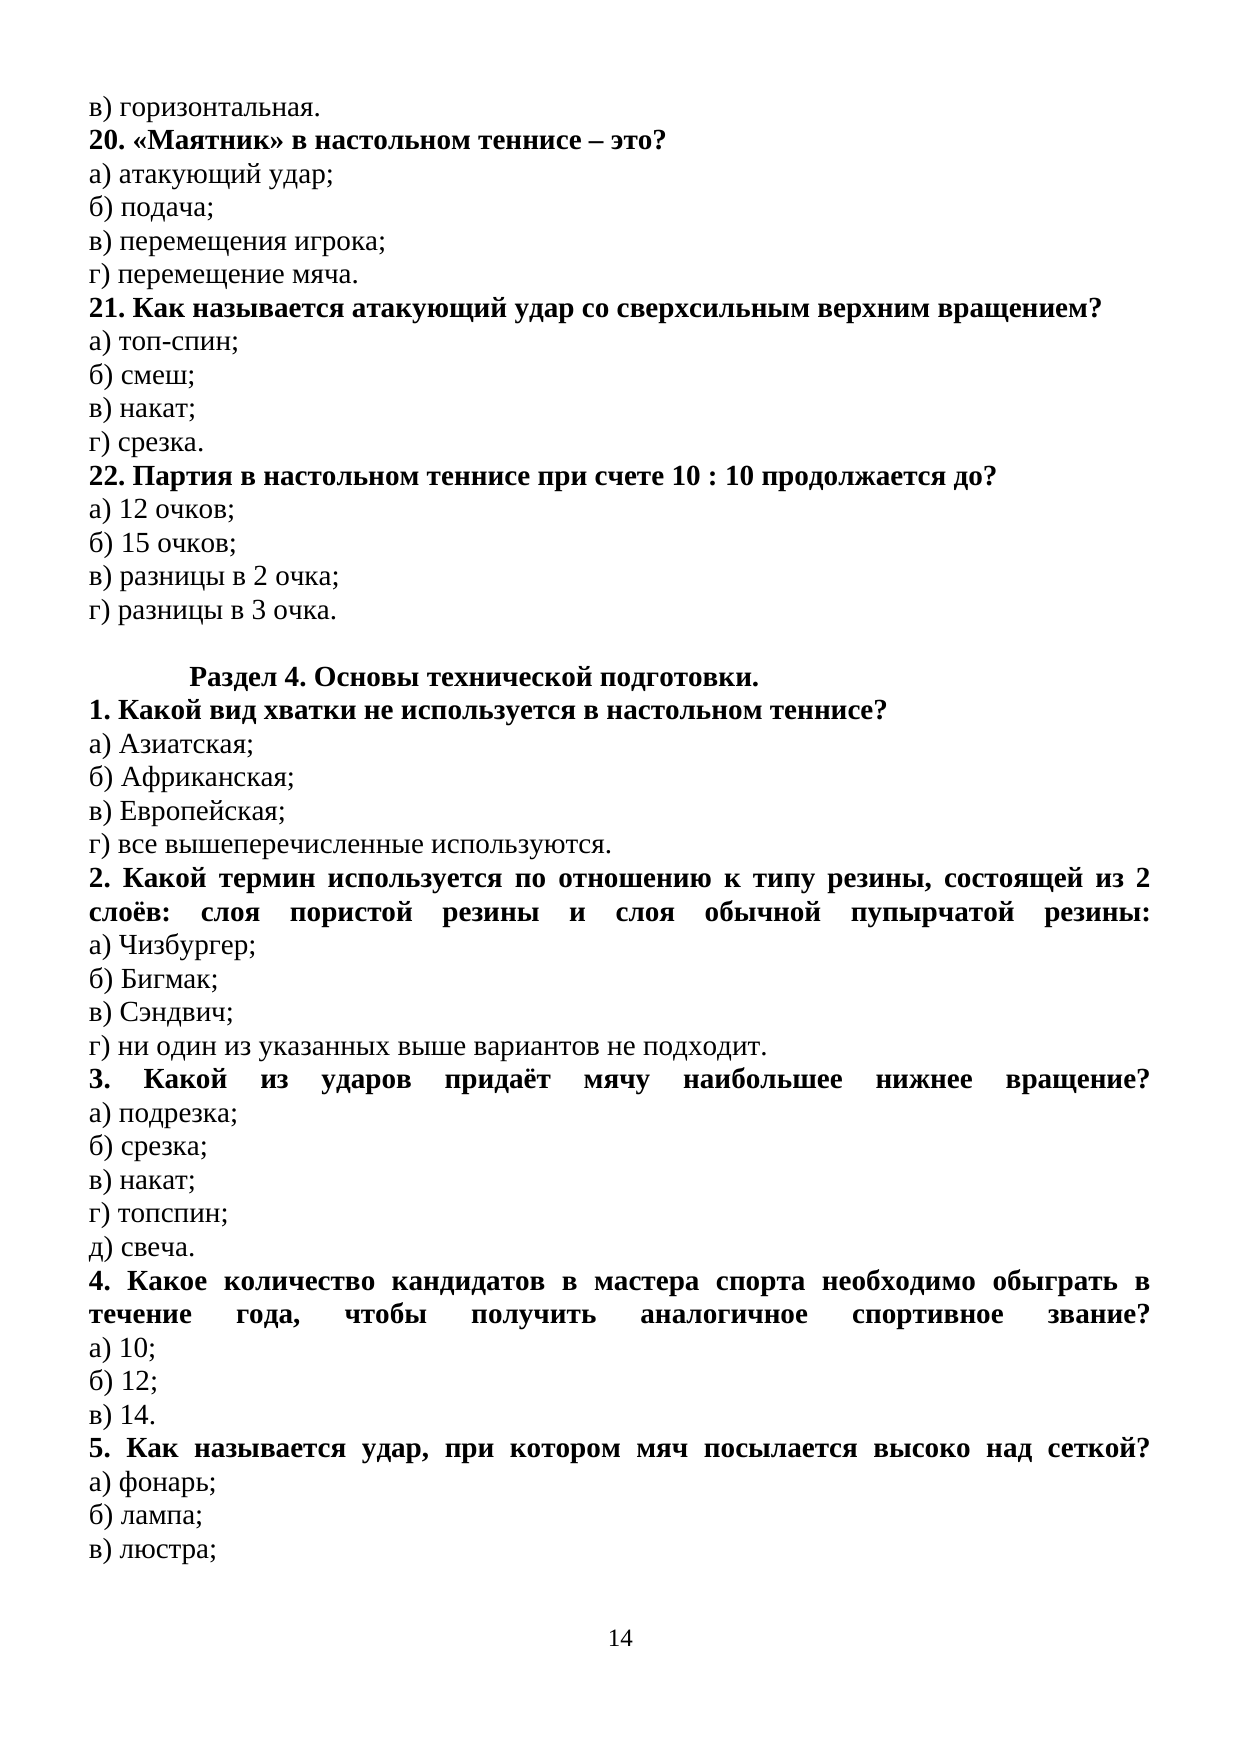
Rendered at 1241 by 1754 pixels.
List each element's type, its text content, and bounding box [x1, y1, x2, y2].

text б) 15 очков; [89, 525, 1152, 558]
text в) перемещения игрока; [89, 223, 1152, 256]
text 2. Какой термин используется по отношению к типу резины, состоящей из 2 слоёв: слоя пористой резины и слоя обычной пупырчатой резины: а) Чизбургер; б) Бигмак; в) Сэндвич; г) ни один из указанных выше вариантов не подходит. [89, 860, 1152, 1061]
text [89, 1061, 1152, 1564]
text г) разницы в 3 очка. [89, 592, 1152, 625]
text а) атакующий удар; [89, 156, 1152, 189]
text в) разницы в 2 очка; [89, 558, 1152, 592]
text 22. Партия в настольном теннисе при счете 10 : 10 продолжается до? [89, 458, 1152, 491]
text б) смеш; [89, 357, 1152, 391]
text а) 12 очков; [89, 491, 1152, 525]
text г) перемещение мяча. [89, 256, 1152, 290]
text г) срезка. [89, 424, 1152, 458]
text 20. «Маятник» в настольном теннисе – это? [89, 122, 1152, 156]
text в) накат; [89, 391, 1152, 424]
text 1. Какой вид хватки не используется в настольном теннисе? а) Азиатская; б) Африканская; в) Европейская; г) все вышеперечисленные используются. [89, 692, 1152, 860]
text а) топ-спин; [89, 323, 1152, 357]
text Раздел 4. Основы технической подготовки. [89, 659, 1152, 692]
text б) подача; [89, 189, 1152, 223]
text 21. Как называется атакующий удар со сверхсильным верхним вращением? [89, 290, 1152, 323]
text в) горизонтальная. [89, 89, 1152, 122]
